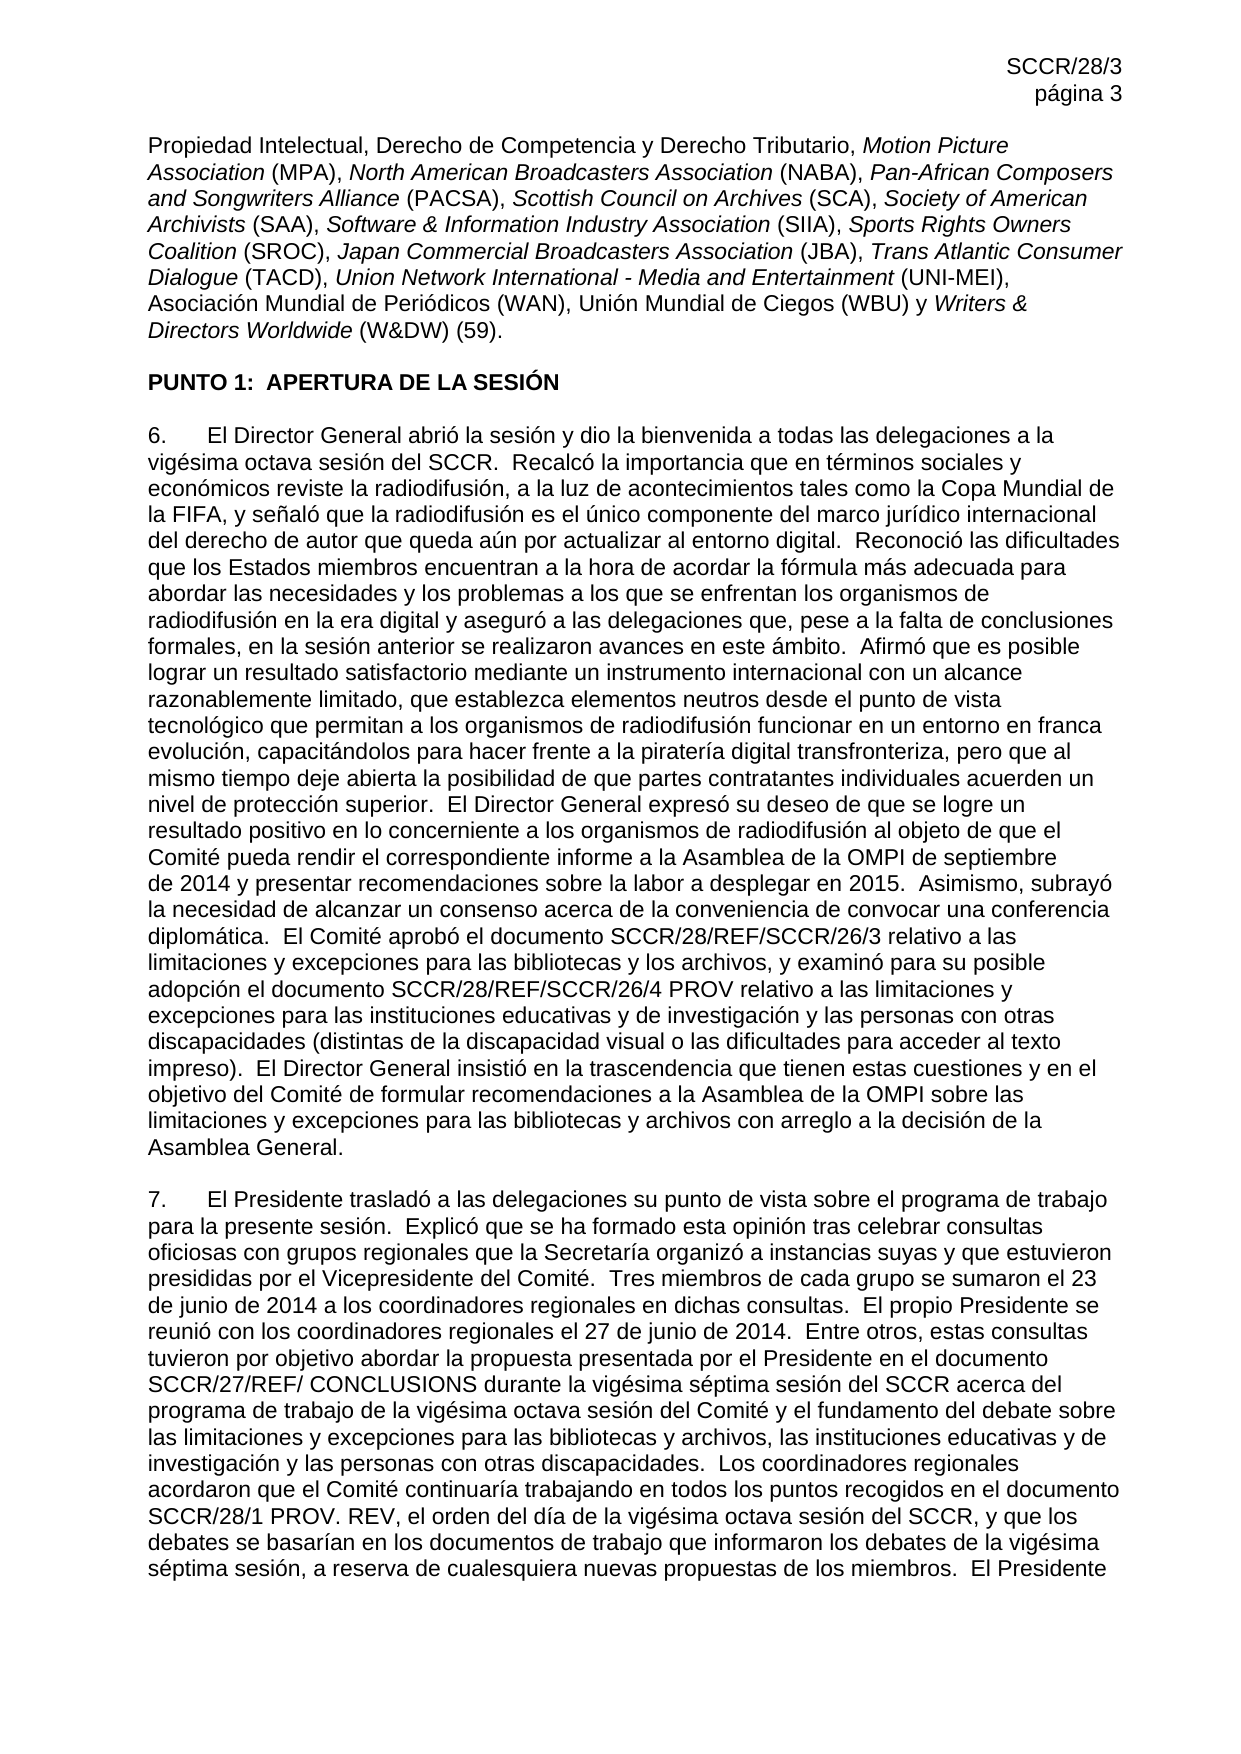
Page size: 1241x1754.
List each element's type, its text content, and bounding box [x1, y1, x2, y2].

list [148, 132, 1122, 343]
list El Director General abrió la sesión y dio la bienvenida a todas las delegaciones a la vigésima octava sesión del SCCR. Recalcó la importancia que en términos sociales y económicos reviste la radiodifusión, a la luz de acontecimientos tales como la Copa Mundial de la FIFA, y señaló que la radiodifusión es el único componente del marco jurídico internacional del derecho de autor que queda aún por actualizar al entorno digital. Reconoció las dificultades que los Estados miembros encuentran a la hora de acordar la fórmula más adecuada para abordar las necesidades y los problemas a los que se enfrentan los organismos de radiodifusión en la era digital y aseguró a las delegaciones que, pese a la falta de conclusiones formales, en la sesión anterior se realizaron avances en este ámbito. Afirmó que es posible lograr un resultado satisfactorio mediante un instrumento internacional con un alcance razonablemente limitado, que establezca elementos neutros desde el punto de vista tecnológico que permitan a los organismos de radiodifusión funcionar en un entorno en franca evolución, capacitándolos para hacer frente a la piratería digital transfronteriza, pero que al mismo tiempo deje abierta la posibilidad de que partes contratantes individuales acuerden un nivel de protección superior. El Director General expresó su deseo de que se logre un resultado positivo en lo concerniente a los organismos de radiodifusión al objeto de que el Comité pueda rendir el correspondiente informe a la Asamblea de la OMPI de septiembre de 2014 y presentar recomendaciones sobre la labor a desplegar en 2015. Asimismo, subrayó la necesidad de alcanzar un consenso acerca de la conveniencia de convocar una conferencia diplomática. El Comité aprobó el documento SCCR/28/REF/SCCR/26/3 relativo a las limitaciones y excepciones para las bibliotecas y los archivos, y examinó para su posible adopción el documento SCCR/28/REF/SCCR/26/4 PROV relativo a las limitaciones y excepciones para las instituciones educativas y de investigación y las personas con otras discapacidades (distintas de la discapacidad visual o las dificultades para acceder al texto impreso). El Director General insistió en la trascendencia que tienen estas cuestiones y en el objetivo del Comité de formular recomendaciones a la Asamblea de la OMPI sobre las limitaciones y excepciones para las bibliotecas y archivos con arreglo a la decisión de la Asamblea General. [148, 422, 1122, 1160]
subtitle PUNTO 1: APERTURA DE LA SESIÓN [148, 369, 1122, 396]
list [148, 1186, 1122, 1582]
